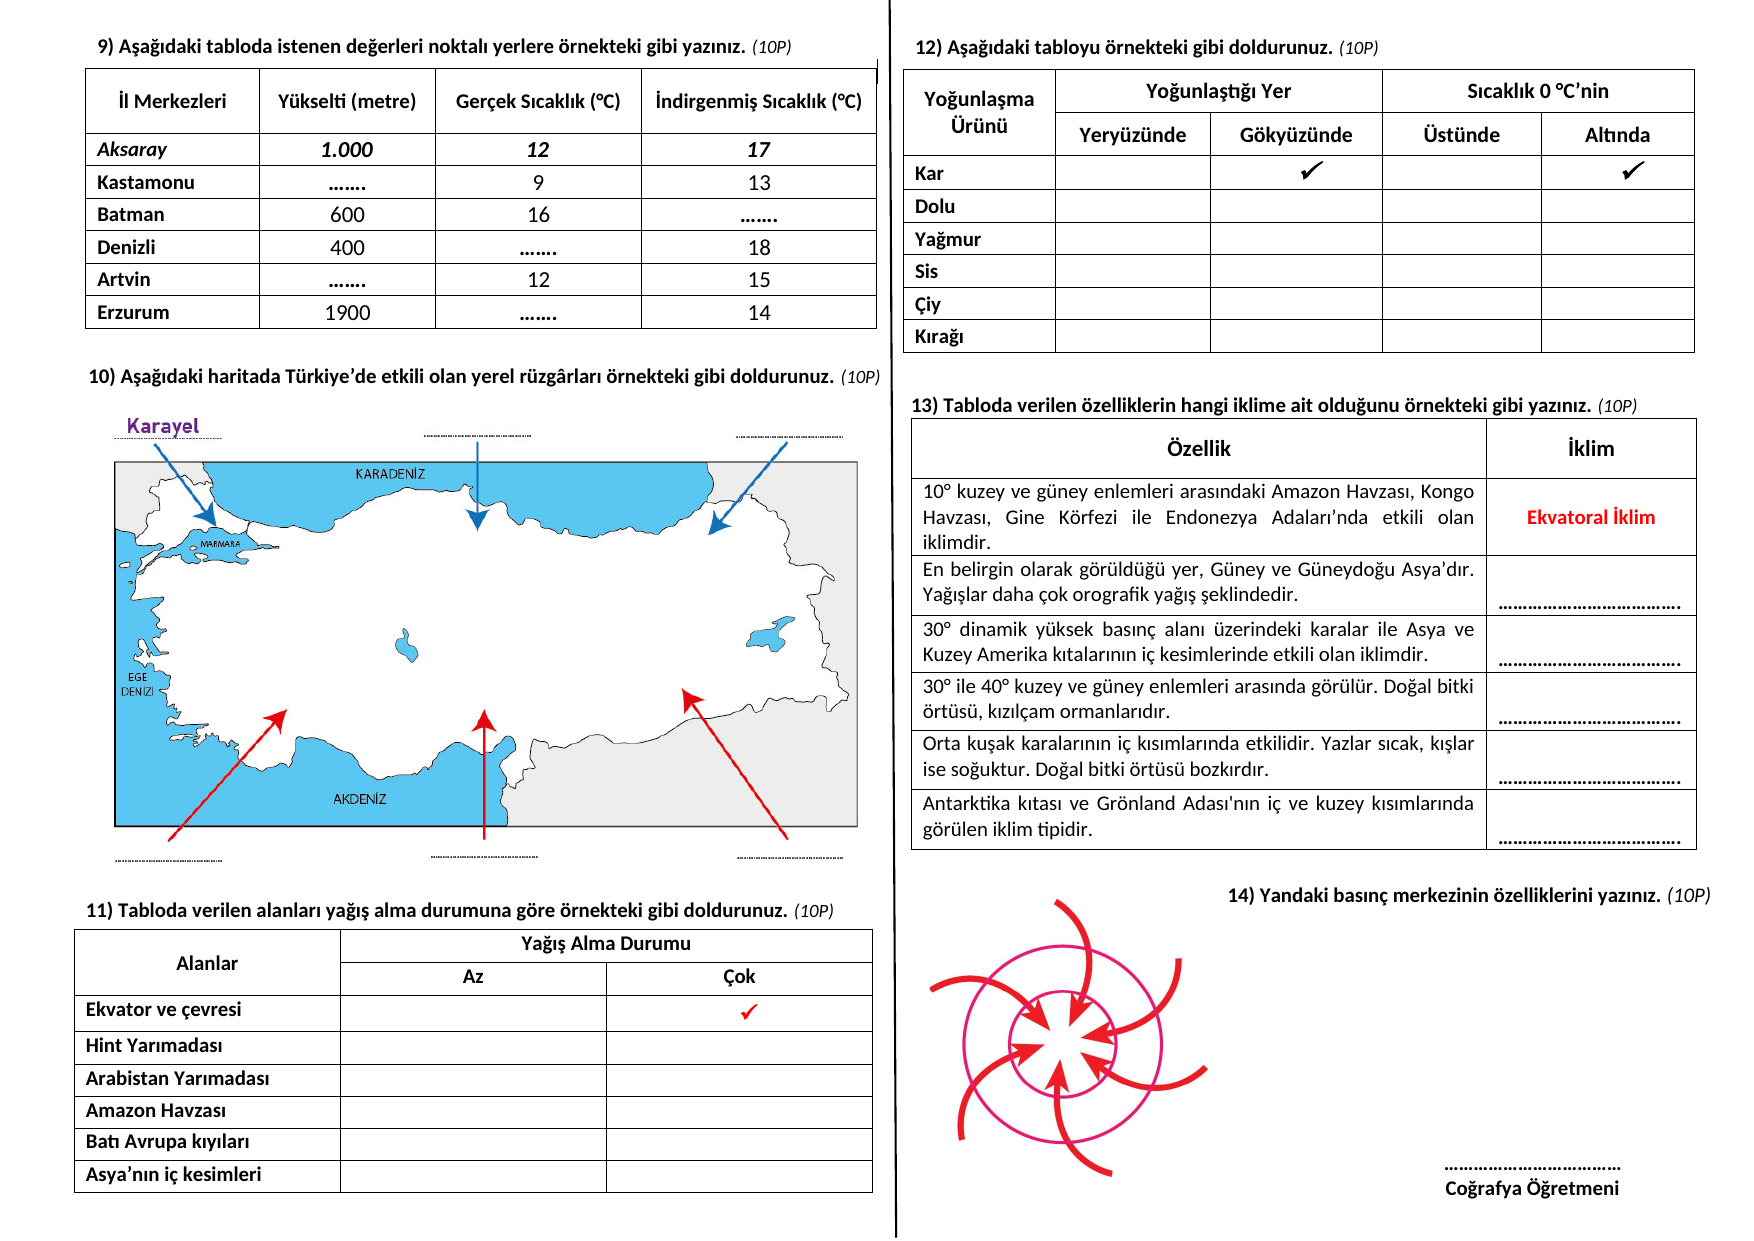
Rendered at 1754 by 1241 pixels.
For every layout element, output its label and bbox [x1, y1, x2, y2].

picture [929, 898, 1208, 1178]
picture [113, 414, 858, 864]
